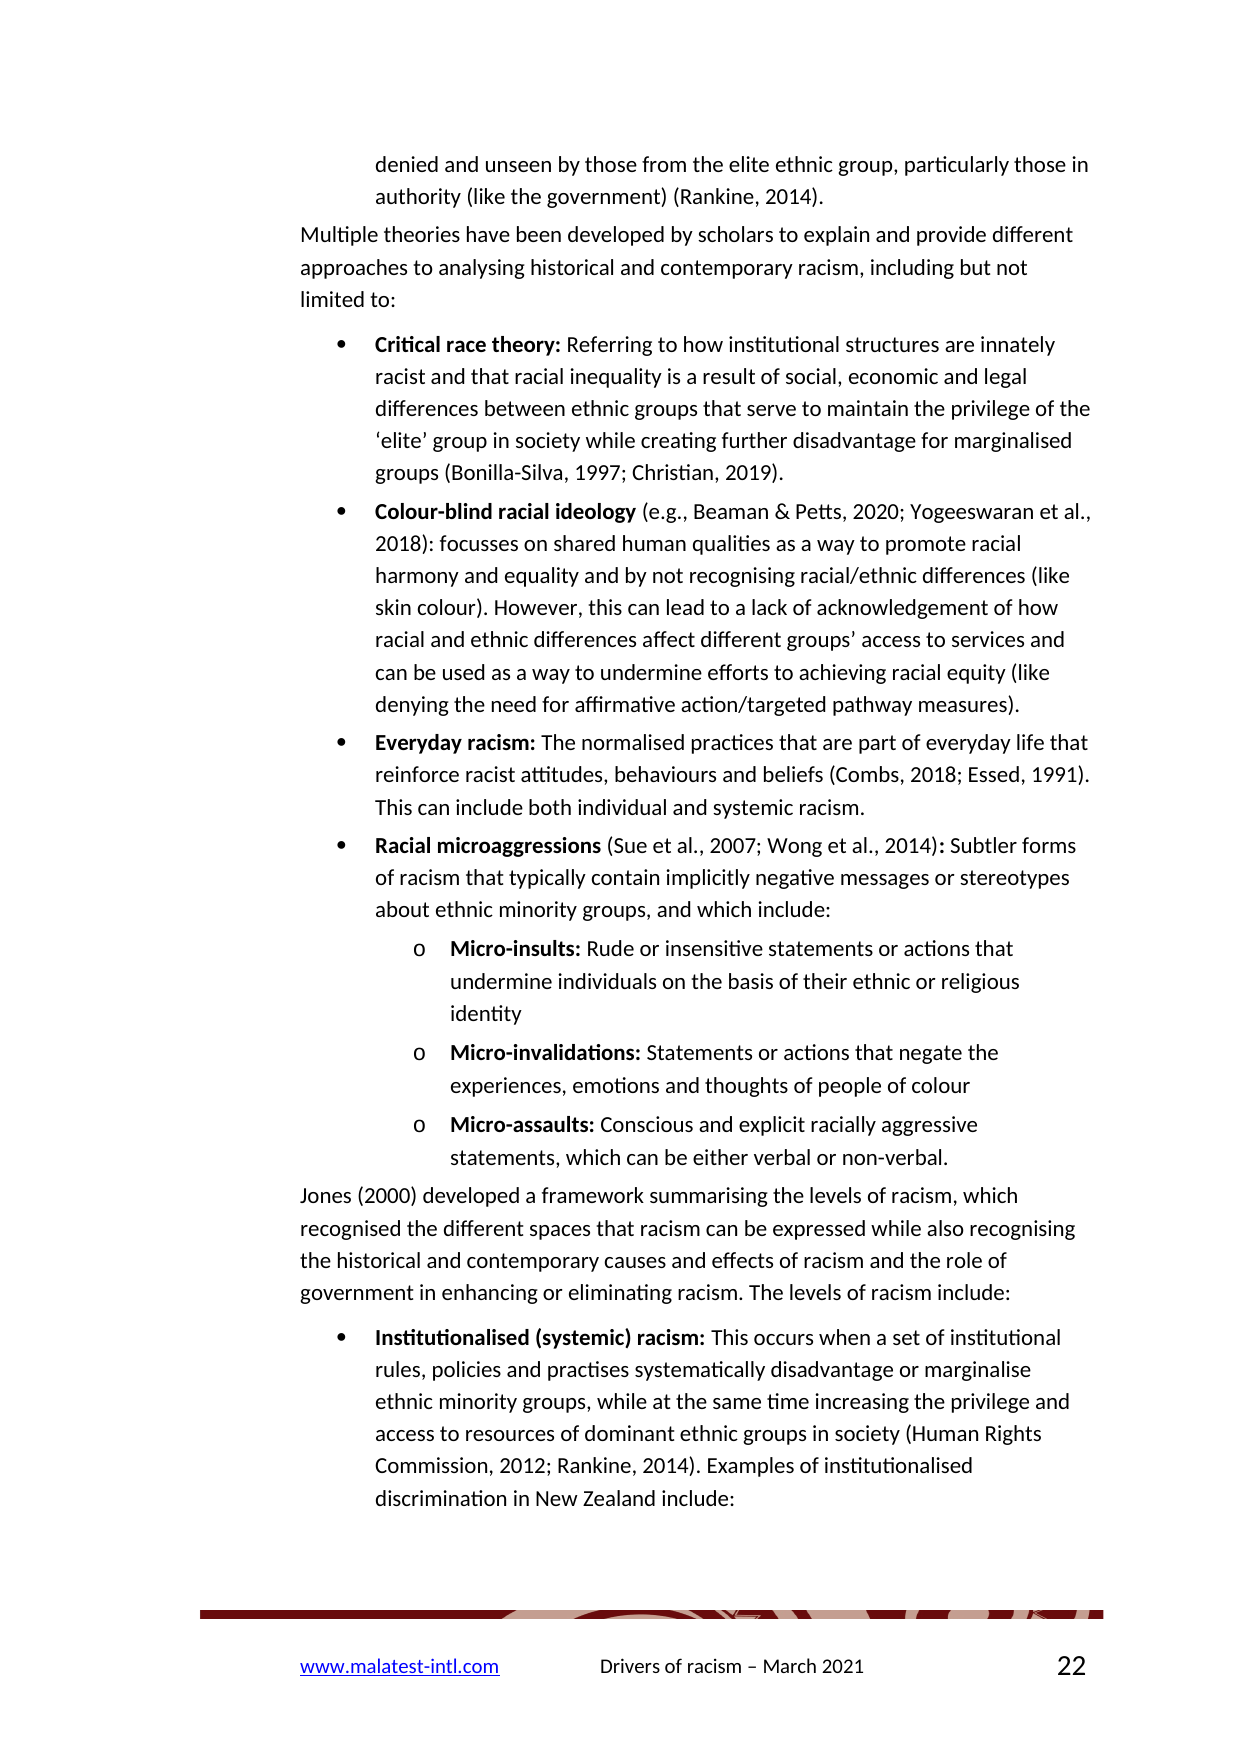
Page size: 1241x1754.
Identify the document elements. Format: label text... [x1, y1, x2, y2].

list Racial microaggressions (Sue et al., 2007; Wong et al., 2014): Subtler forms of racism that typically contain implicitly negative messages or stereotypes about ethnic minority groups, and which include: [337, 831, 1092, 924]
list Colour-blind racial ideology (e.g., Beaman & Petts, 2020; Yogeeswaran et al., 2018): focusses on shared human qualities as a way to promote racial harmony and equality and by not recognising racial/ethnic differences (like skin colour). However, this can lead to a lack of acknowledgement of how racial and ethnic differences affect different groups’ access to services and can be used as a way to undermine efforts to achieving racial equity (like denying the need for affirmative action/targeted pathway measures). [337, 497, 1092, 718]
list Micro-invalidations: Statements or actions that negate the experiences, emotions and thoughts of people of colour [412, 1038, 1092, 1099]
list Critical race theory: Referring to how institutional structures are innately racist and that racial inequality is a result of social, economic and legal differences between ethnic groups that serve to maintain the privilege of the ‘elite’ group in society while creating further disadvantage for marginalised groups (Bonilla-Silva, 1997; Christian, 2019). [337, 330, 1092, 486]
list Micro-assaults: Conscious and explicit racially aggressive statements, which can be either verbal or non-verbal. [412, 1110, 1092, 1171]
list Micro-insults: Rude or insensitive statements or actions that undermine individuals on the basis of their ethnic or religious identity [412, 934, 1092, 1028]
picture [199, 1610, 1104, 1619]
list Everyday racism: The normalised practices that are part of everyday life that reinforce racist attitudes, behaviours and beliefs (Combs, 2018; Essed, 1991). This can include both individual and systemic racism. [337, 728, 1092, 821]
text Jones (2000) developed a framework summarising the levels of racism, which recognised the different spaces that racism can be expressed while also recognising the historical and contemporary causes and effects of racism and the role of government in enhancing or eliminating racism. The levels of racism include: [300, 1182, 1092, 1306]
text Multiple theories have been developed by scholars to explain and provide different approaches to analysing historical and contemporary racism, including but not limited to: [300, 221, 1092, 313]
list Institutionalised (systemic) racism: This occurs when a set of institutional rules, policies and practises systematically disadvantage or marginalise ethnic minority groups, while at the same time increasing the privilege and access to resources of dominant ethnic groups in society (Human Rights Commission, 2012; Rankine, 2014). Examples of institutionalised discrimination in New Zealand include: [337, 1323, 1092, 1512]
